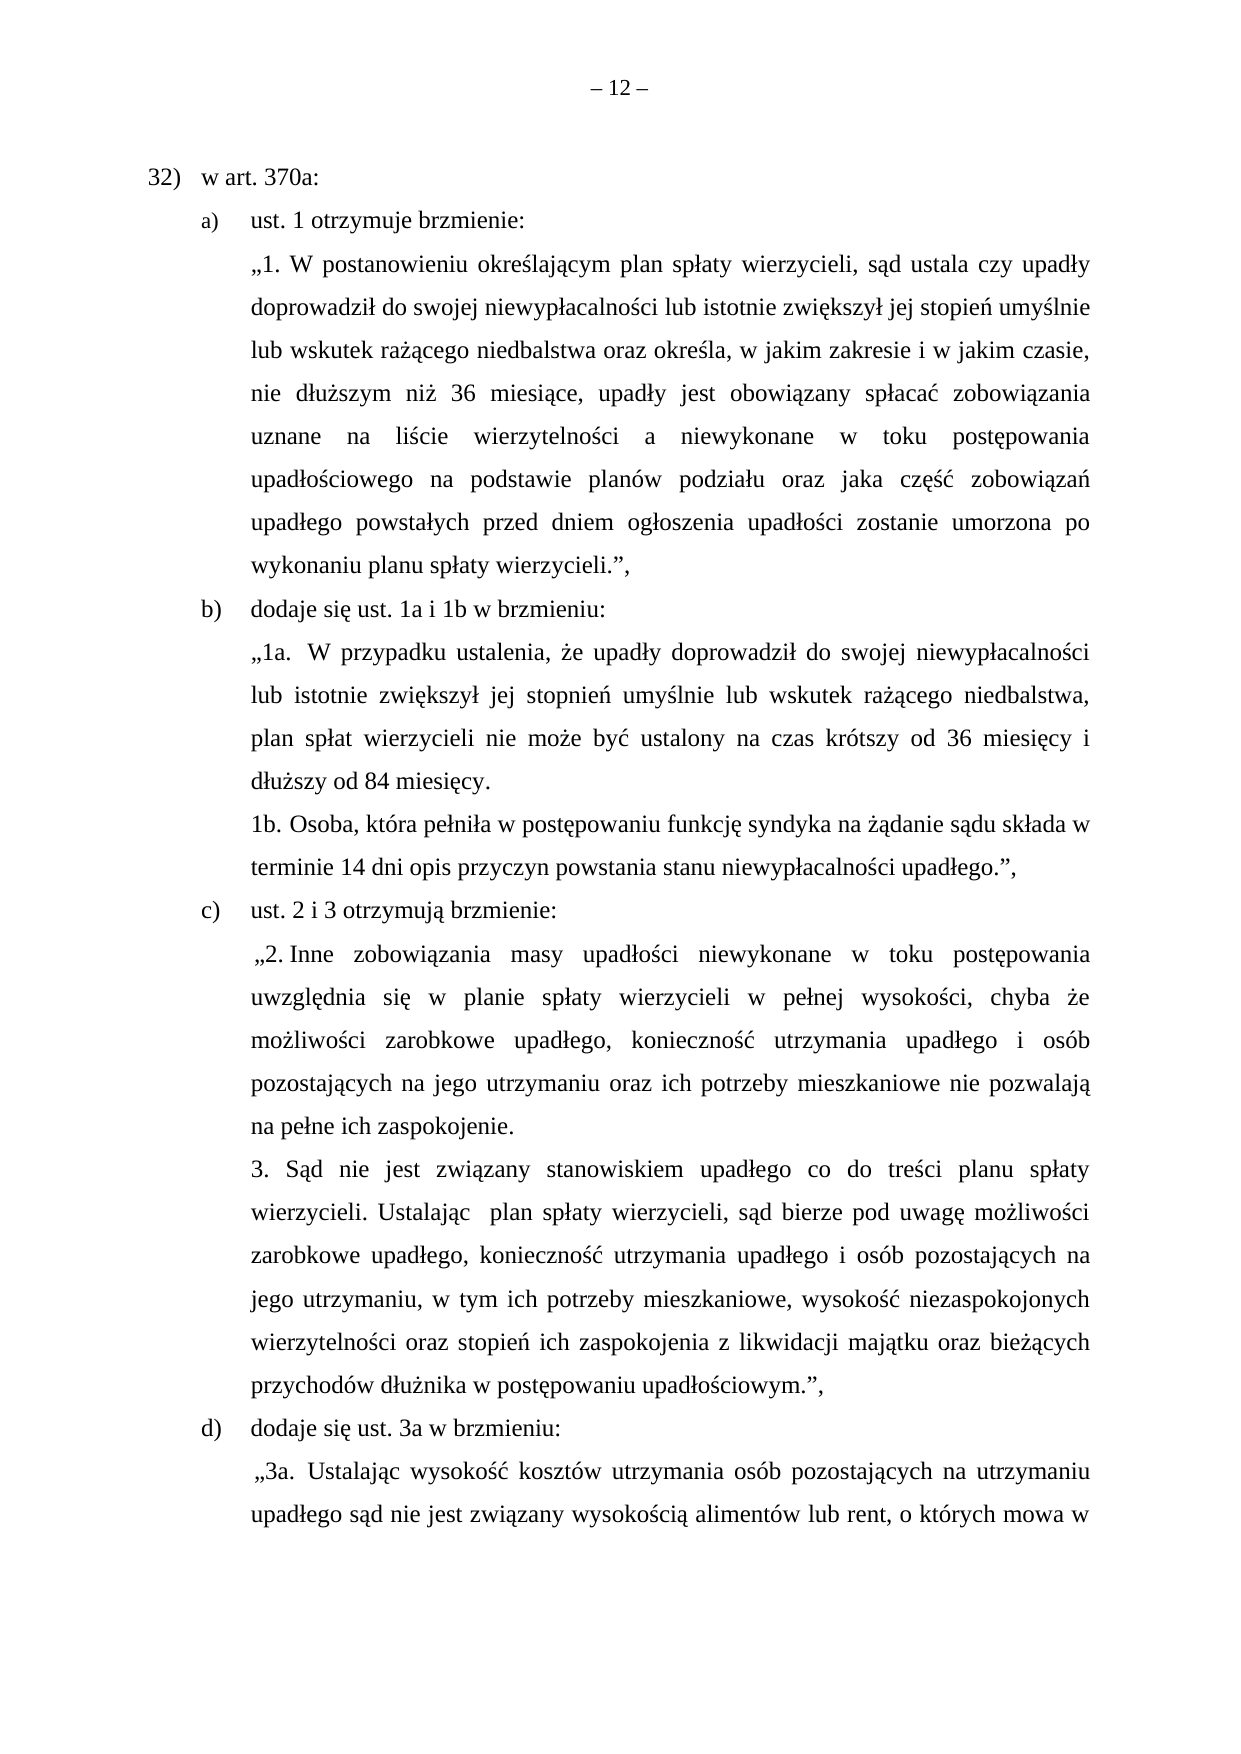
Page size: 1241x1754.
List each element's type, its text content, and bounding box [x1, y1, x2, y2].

text „2. Inne zobowiązania masy upadłości niewykonane w toku postępowania uwzględnia się w planie spłaty wierzycieli w pełnej wysokości, chyba że możliwości zarobkowe upadłego, konieczność utrzymania upadłego i osób pozostających na jego utrzymaniu oraz ich potrzeby mieszkaniowe nie pozwalają na pełne ich zaspokojenie. [251, 939, 1091, 1140]
text c) ust. 2 i 3 otrzymują brzmienie: [201, 896, 1091, 924]
text 3. Sąd nie jest związany stanowiskiem upadłego co do treści planu spłaty wierzycieli. Ustalając plan spłaty wierzycieli, sąd bierze pod uwagę możliwości zarobkowe upadłego, konieczność utrzymania upadłego i osób pozostających na jego utrzymaniu, w tym ich potrzeby mieszkaniowe, wysokość niezaspokojonych wierzytelności oraz stopień ich zaspokojenia z likwidacji majątku oraz bieżących przychodów dłużnika w postępowaniu upadłościowym.”, [251, 1154, 1091, 1399]
text b) dodaje się ust. 1a i 1b w brzmieniu: [201, 594, 1091, 622]
text „1a. W przypadku ustalenia, że upadły doprowadził do swojej niewypłacalności lub istotnie zwiększył jej stopnień umyślnie lub wskutek rażącego niedbalstwa, plan spłat wierzycieli nie może być ustalony na czas krótszy od 36 miesięcy i dłuższy od 84 miesięcy. [251, 637, 1091, 795]
text „1. W postanowieniu określającym plan spłaty wierzycieli, sąd ustala czy upadły doprowadził do swojej niewypłacalności lub istotnie zwiększył jej stopień umyślnie lub wskutek rażącego niedbalstwa oraz określa, w jakim zakresie i w jakim czasie, nie dłuższym niż 36 miesiące, upadły jest obowiązany spłacać zobowiązania uznane na liście wierzytelności a niewykonane w toku postępowania upadłościowego na podstawie planów podziału oraz jaka część zobowiązań upadłego powstałych przed dniem ogłoszenia upadłości zostanie umorzona po wykonaniu planu spłaty wierzycieli.”, [251, 249, 1091, 579]
text d) dodaje się ust. 3a w brzmieniu: [201, 1413, 1091, 1442]
text 1b. Osoba, która pełniła w postępowaniu funkcję syndyka na żądanie sądu składa w terminie 14 dni opis przyczyn powstania stanu niewypłacalności upadłego.”, [251, 809, 1091, 881]
text 32) w art. 370a: [148, 162, 1091, 191]
text a) ust. 1 otrzymuje brzmienie: [201, 206, 1091, 234]
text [251, 1456, 1091, 1528]
